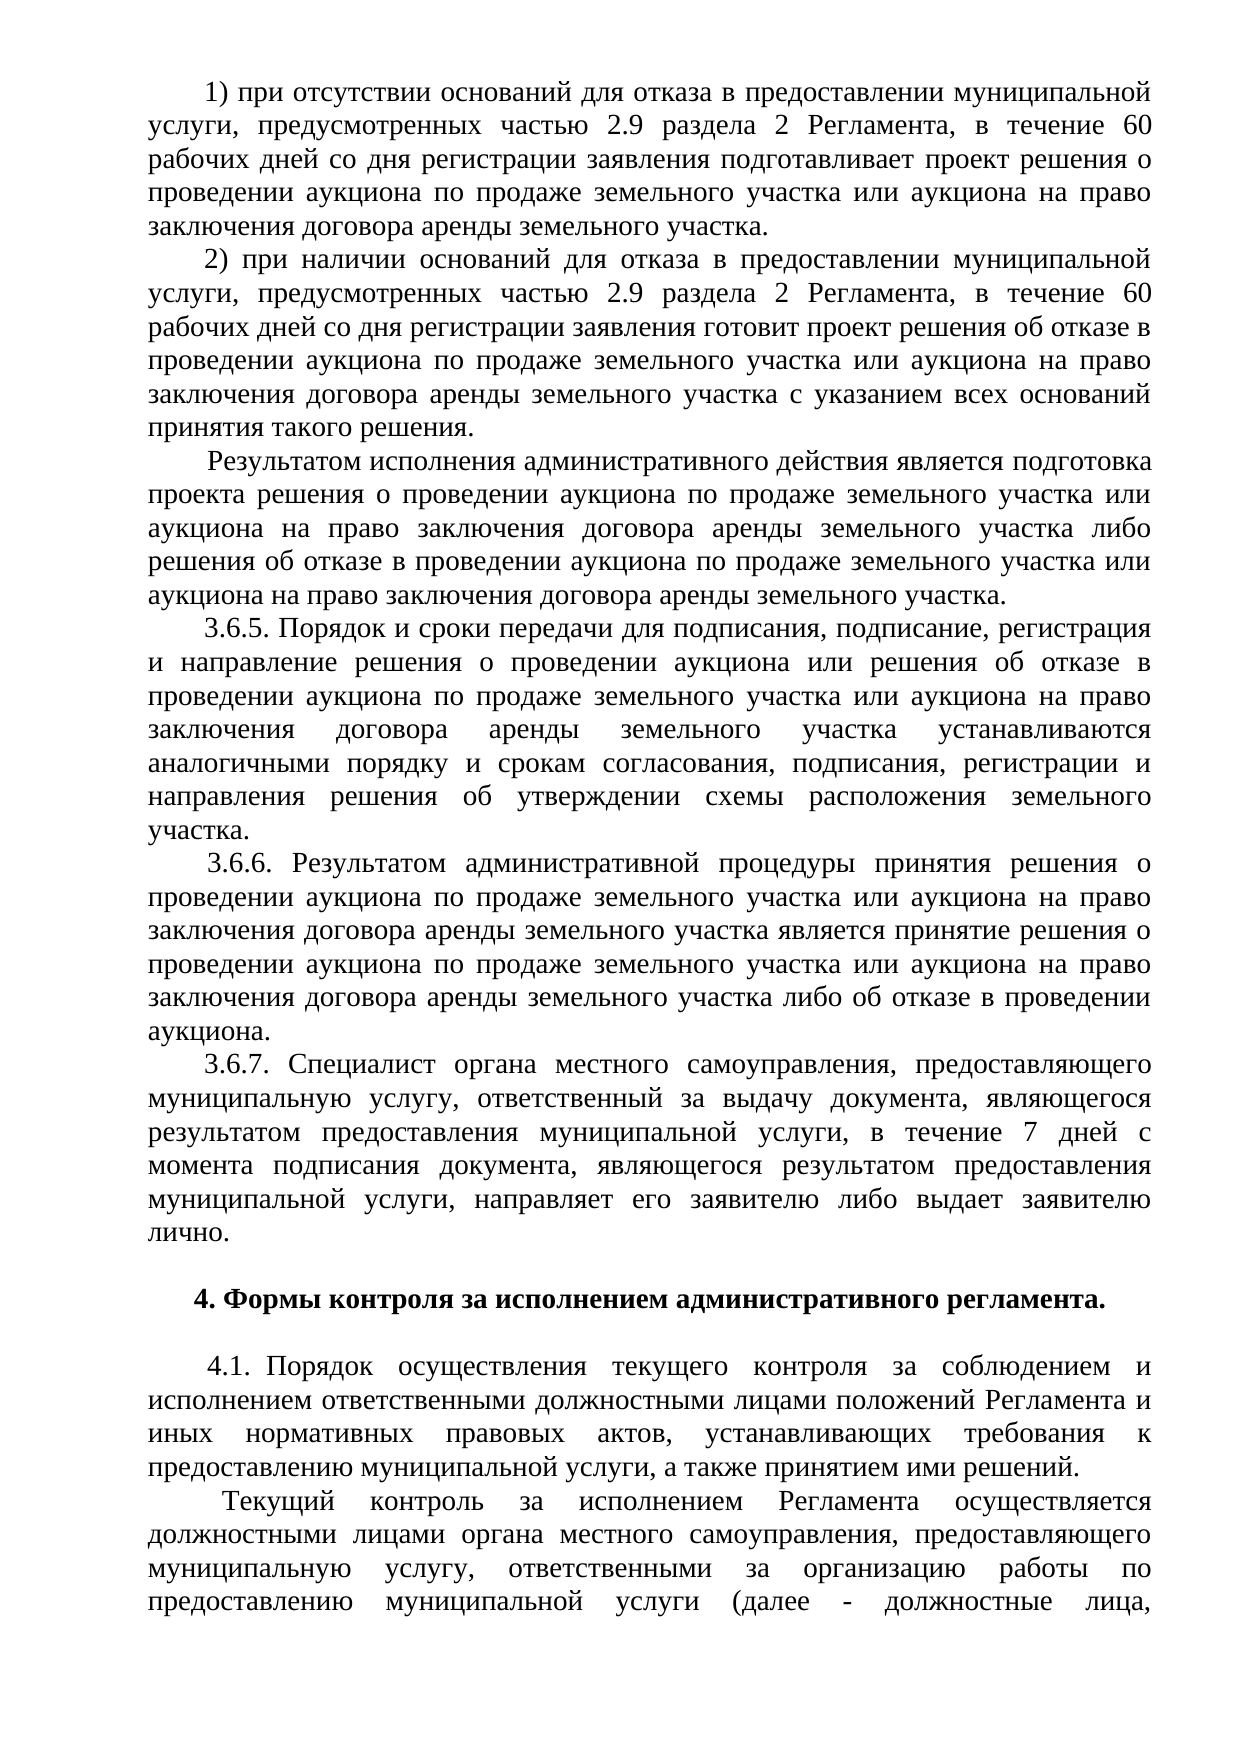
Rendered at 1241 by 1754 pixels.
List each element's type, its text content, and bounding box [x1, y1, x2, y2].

text 2) при наличии оснований для отказа в предоставлении муниципальной услуги, предусмотренных частью 2.9 раздела 2 Регламента, в течение 60 рабочих дней со дня регистрации заявления готовит проект решения об отказе в проведении аукциона по продаже земельного участка или аукциона на право заключения договора аренды земельного участка с указанием всех оснований принятия такого решения. [148, 242, 1152, 443]
text 3.6.5. Порядок и сроки передачи для подписания, подписание, регистрация и направление решения о проведении аукциона или решения об отказе в проведении аукциона по продаже земельного участка или аукциона на право заключения договора аренды земельного участка устанавливаются аналогичными порядку и срокам согласования, подписания, регистрации и направления решения об утверждении схемы расположения земельного участка. [148, 611, 1152, 845]
text Результатом исполнения административного действия является подготовка проекта решения о проведении аукциона по продаже земельного участка или аукциона на право заключения договора аренды земельного участка либо решения об отказе в проведении аукциона по продаже земельного участка или аукциона на право заключения договора аренды земельного участка. [148, 443, 1152, 611]
text 3.6.7. Специалист органа местного самоуправления, предоставляющего муниципальную услугу, ответственный за выдачу документа, являющегося результатом предоставления муниципальной услуги, в течение 7 дней с момента подписания документа, являющегося результатом предоставления муниципальной услуги, направляет его заявителю либо выдает заявителю лично. [148, 1047, 1152, 1248]
text 3.6.6. Результатом административной процедуры принятия решения о проведении аукциона по продаже земельного участка или аукциона на право заключения договора аренды земельного участка является принятие решения о проведении аукциона по продаже земельного участка или аукциона на право заключения договора аренды земельного участка либо об отказе в проведении аукциона. [148, 845, 1152, 1047]
text 1) при отсутствии оснований для отказа в предоставлении муниципальной услуги, предусмотренных частью 2.9 раздела 2 Регламента, в течение 60 рабочих дней со дня регистрации заявления подготавливает проект решения о проведении аукциона по продаже земельного участка или аукциона на право заключения договора аренды земельного участка. [148, 74, 1152, 242]
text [148, 1483, 1152, 1617]
list 4. Формы контроля за исполнением административного регламента. [148, 1281, 1152, 1315]
list Порядок осуществления текущего контроля за соблюдением и исполнением ответственными должностными лицами положений Регламента и иных нормативных правовых актов, устанавливающих требования к предоставлению муниципальной услуги, а также принятием ими решений. [148, 1348, 1152, 1483]
